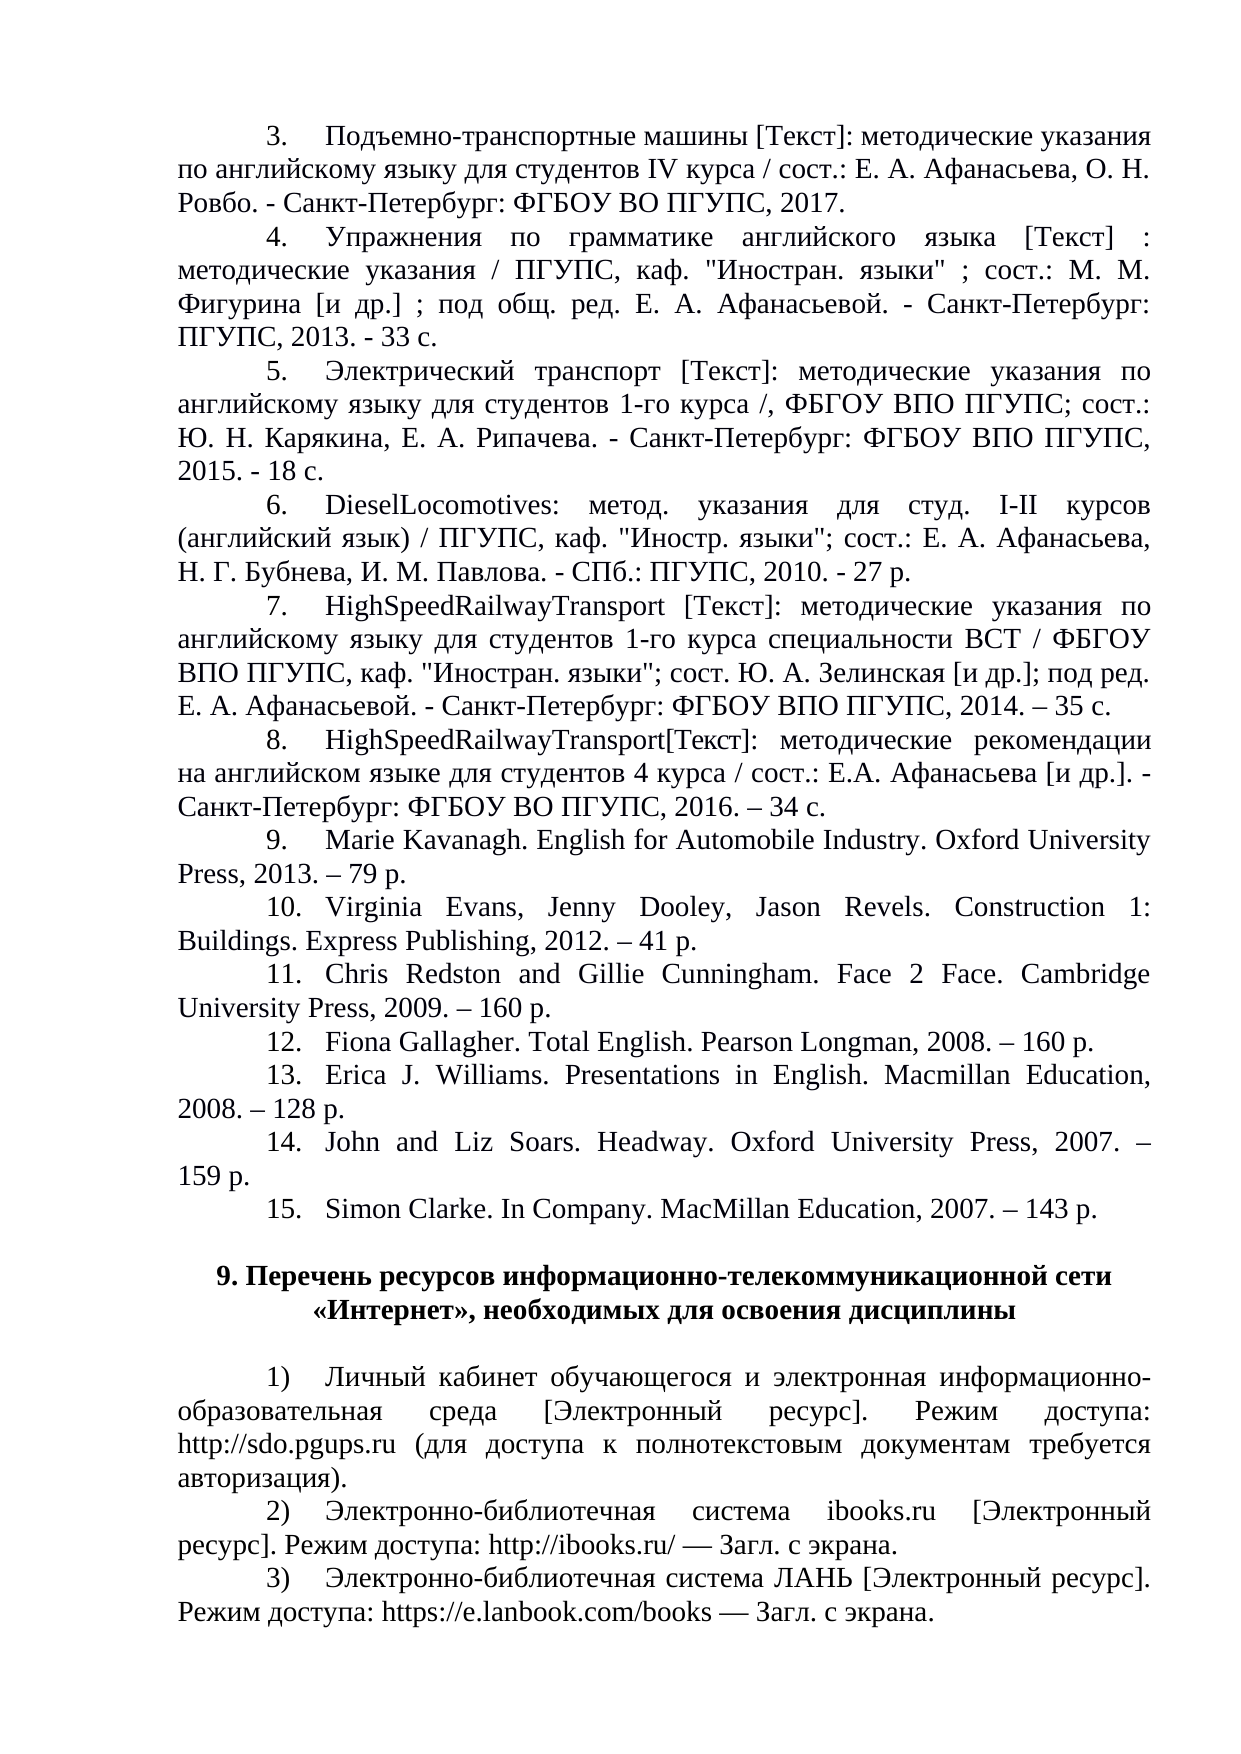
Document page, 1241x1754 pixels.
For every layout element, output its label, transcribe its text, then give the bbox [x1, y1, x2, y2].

list John and Liz Soars. Headway. Oxford University Press, 2007. – 159 p. [177, 1191, 1152, 1258]
list Fiona Gallagher. Total English. Pearson Longman, 2008. – 160 p. [177, 1091, 1152, 1124]
list DieselLocomotives: метод. указания для студ. I-II курсов (английский язык) / ПГУПС, каф. "Иностр. языки"; сост.: Е. А. Афанасьева, Н. Г. Бубнева, И. М. Павлова. - СПб.: ПГУПС, 2010. - 27 p. [177, 554, 1152, 655]
list Chris Redston and Gillie Cunningham. Face 2 Face. Cambridge University Press, 2009. – 160 p. [177, 1024, 1152, 1091]
text 9. Перечень ресурсов информационно-телекоммуникационной сети «Интернет», необходимых для освоения дисциплины [177, 1326, 1152, 1393]
list Simon Clarke. In Company. MacMillan Education, 2007. – 143 p. [177, 1258, 1152, 1292]
list HighSpeedRailwayTransport[Текст]: методические рекомендации на английском языке для студентов 4 курса / сост.: Е.А. Афанасьева [и др.]. - Санкт-Петербург: ФГБОУ ВО ПГУПС, 2016. – 34 с. [177, 789, 1152, 889]
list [177, 118, 1152, 185]
list HighSpeedRailwayTransport [Текст]: методические указания по английскому языку для студентов 1-го курса специальности ВСТ / ФБГОУ ВПО ПГУПС, каф. "Иностран. языки"; сост. Ю. А. Зелинская [и др.]; под ред. Е. А. Афанасьевой. - Санкт-Петербург: ФГБОУ ВПО ПГУПС, 2014. – 35 с. [177, 655, 1152, 789]
list Подъемно-транспортные машины [Текст]: методические указания по английскому языку для студентов IV курса / сост.: Е. А. Афанасьева, О. Н. Ровбо. - Санкт-Петербург: ФГБОУ ВО ПГУПС, 2017. [177, 185, 1152, 286]
list Erica J. Williams. Presentations in English. Macmillan Education, 2008. – 128 p. [177, 1124, 1152, 1191]
text 2) Электронно-библиотечная система ibooks.ru [Электронный ресурс]. Режим доступа: http://ibooks.ru/ — Загл. с экрана. [177, 1560, 1152, 1627]
text 1) Личный кабинет обучающегося и электронная информационно-образовательная среда [Электронный ресурс]. Режим доступа: http://sdo.pgups.ru (для доступа к полнотекстовым документам требуется авторизация). [177, 1426, 1152, 1560]
list Marie Kavanagh. English for Automobile Industry. Oxford University Press, 2013. – 79 p. [177, 889, 1152, 957]
list Упражнения по грамматике английского языка [Текст] : методические указания / ПГУПС, каф. "Иностран. языки" ; сост.: М. М. Фигурина [и др.] ; под общ. ред. Е. А. Афанасьевой. - Санкт-Петербург: ПГУПС, 2013. - 33 с. [177, 286, 1152, 420]
list Электрический транспорт [Текст]: методические указания по английскому языку для студентов 1-го курса /, ФБГОУ ВПО ПГУПС; сост.: Ю. Н. Карякина, Е. А. Рипачева. - Санкт-Петербург: ФГБОУ ВПО ПГУПС, 2015. - 18 с. [177, 420, 1152, 554]
list Virginia Evans, Jenny Dooley, Jason Revels. Construction 1: Buildings. Express Publishing, 2012. – 41 p. [177, 957, 1152, 1024]
